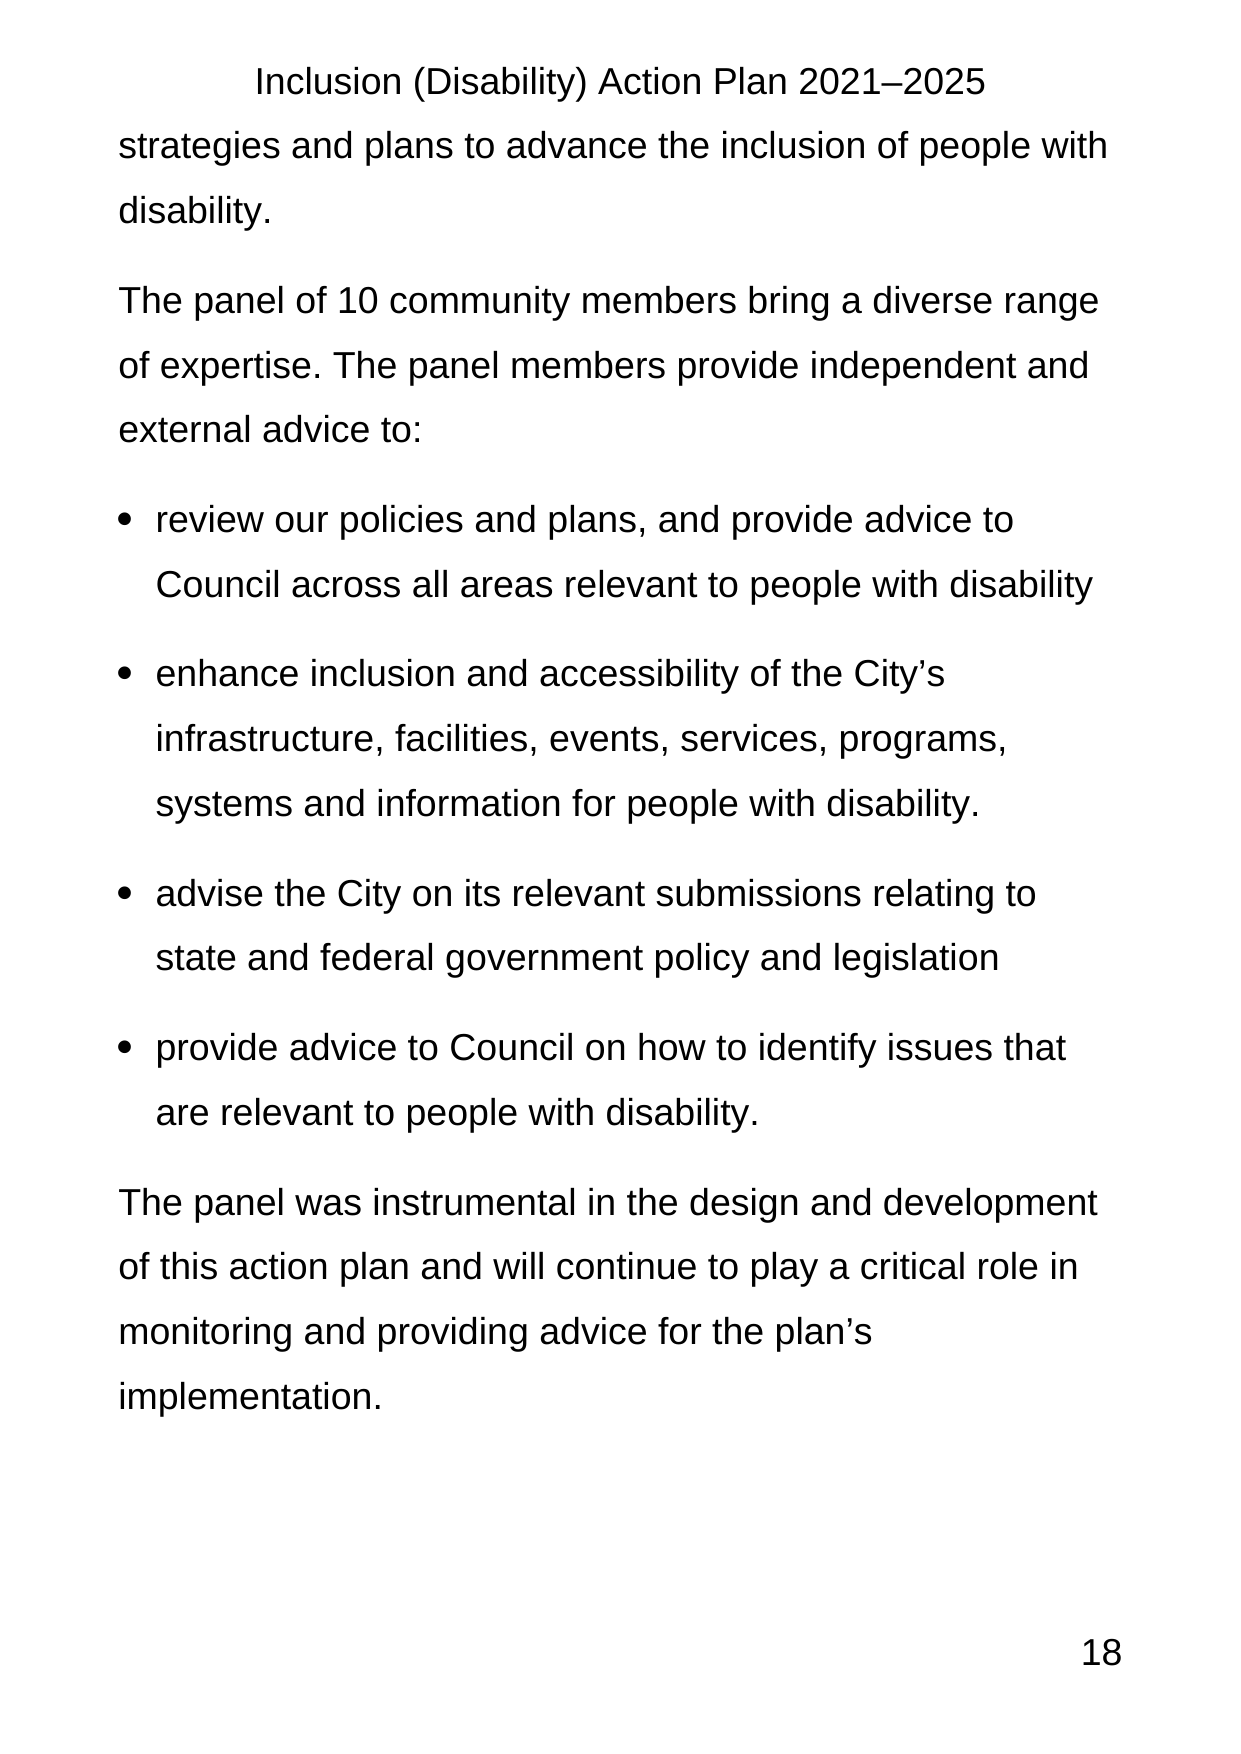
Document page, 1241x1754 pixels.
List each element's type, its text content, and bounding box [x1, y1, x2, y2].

text The panel was instrumental in the design and development of this action plan and will continue to play a critical role in monitoring and providing advice for the plan’s implementation. [118, 1180, 1122, 1417]
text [118, 124, 1122, 232]
list review our policies and plans, and provide advice to Council across all areas relevant to people with disability [118, 497, 1122, 605]
list enhance inclusion and accessibility of the City’s infrastructure, facilities, events, services, programs, systems and information for people with disability. [118, 652, 1122, 824]
list provide advice to Council on how to identify issues that are relevant to people with disability. [118, 1025, 1122, 1133]
text The panel of 10 community members bring a diverse range of expertise. The panel members provide independent and external advice to: [118, 278, 1122, 451]
list advise the City on its relevant submissions relating to state and federal government policy and legislation [118, 871, 1122, 979]
